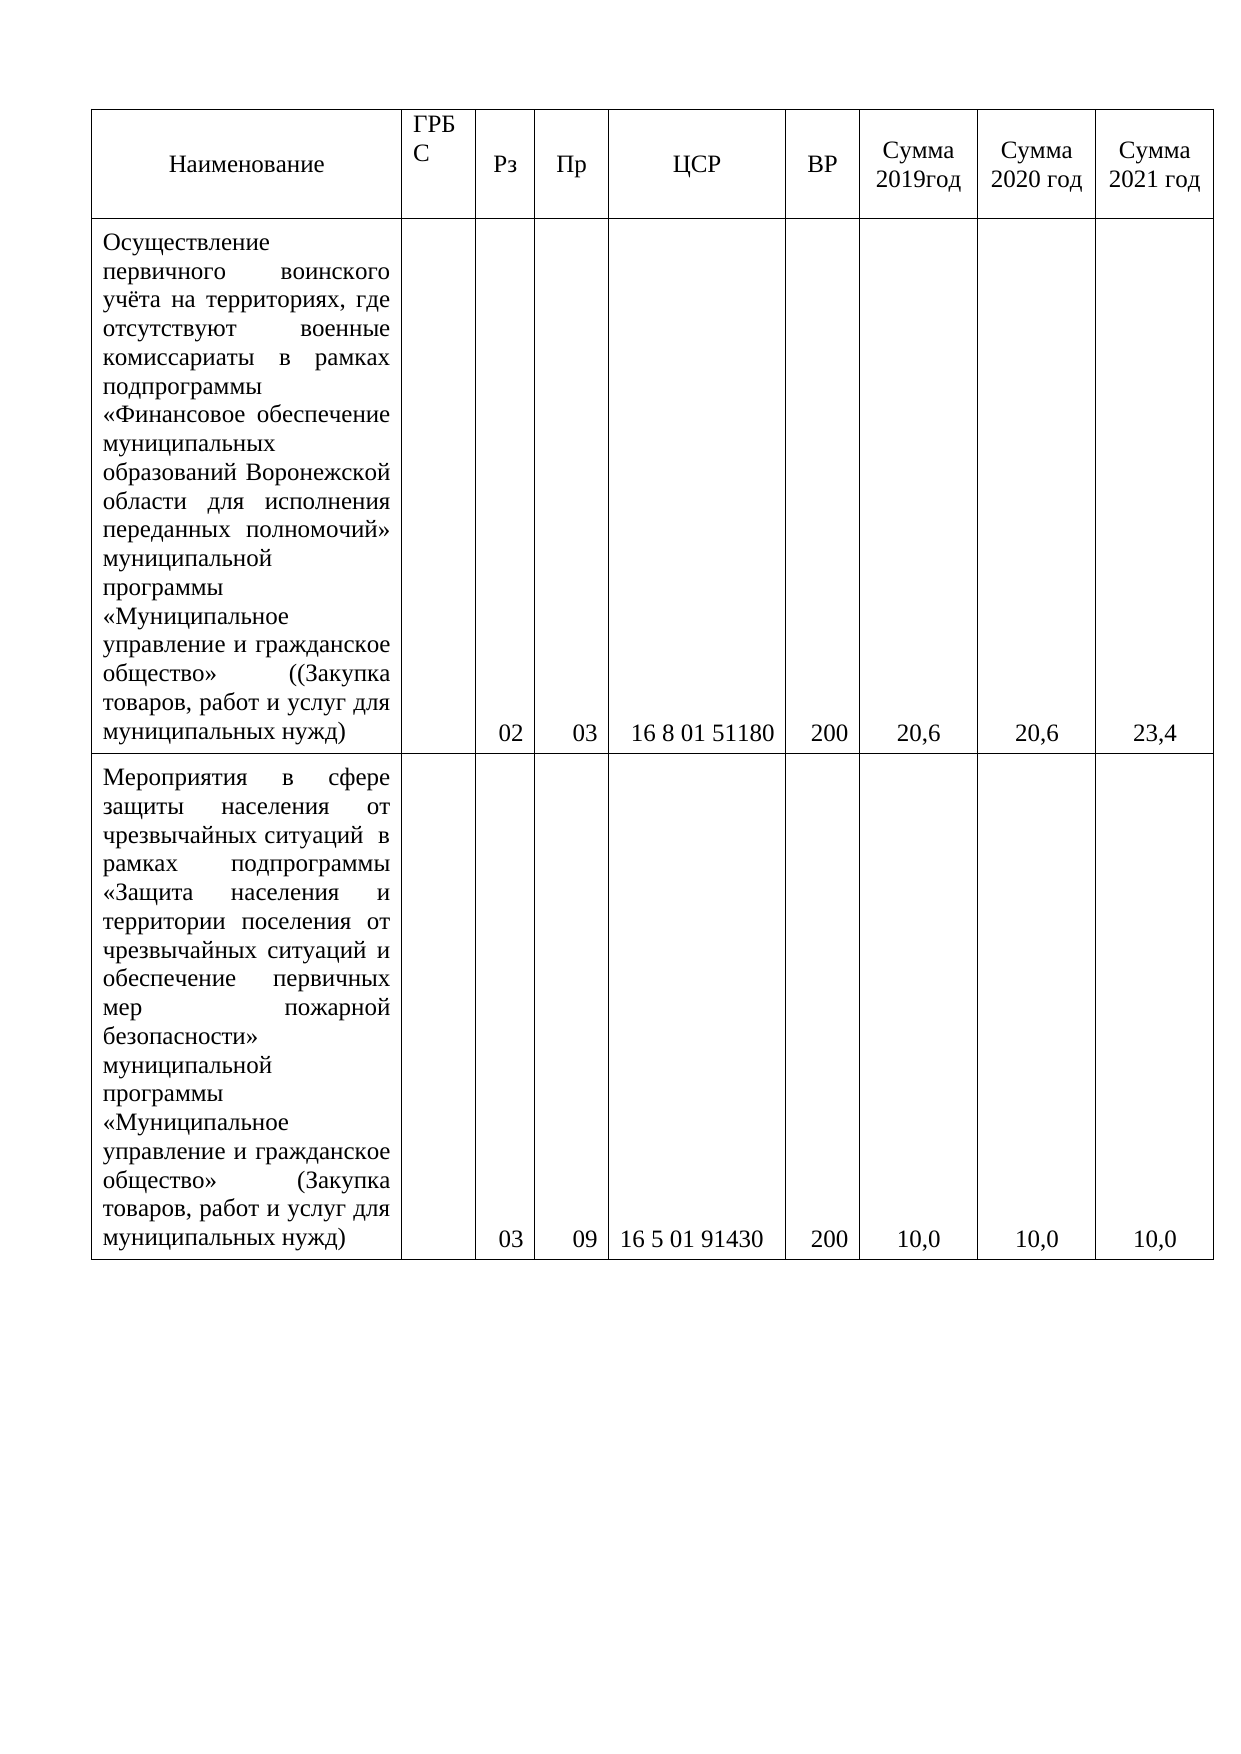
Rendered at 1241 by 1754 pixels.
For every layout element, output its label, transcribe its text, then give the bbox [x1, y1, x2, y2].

table_cell Осуществление первичного воинского учёта на территориях, где отсутствуют военные комиссариаты в рамках подпрограммы «Финансовое обеспечение муниципальных образований Воронежской области для исполнения переданных полномочий» муниципальной программы «Муниципальное управление и гражданское общество» ((Закупка товаров, работ и услуг для муниципальных нужд) [92, 219, 401, 753]
table_header ГРБС [402, 110, 475, 218]
table_cell 20,6 [978, 219, 1095, 753]
table_cell 10,0 [1096, 754, 1213, 1259]
table_header Сумма 2020 год [978, 110, 1095, 218]
table_cell 23,4 [1096, 219, 1213, 753]
table_cell Мероприятия в сфере защиты населения от чрезвычайных ситуаций в рамках подпрограммы «Защита населения и территории поселения от чрезвычайных ситуаций и обеспечение первичных мер пожарной безопасности» муниципальной программы «Муниципальное управление и гражданское общество» (Закупка товаров, работ и услуг для муниципальных нужд) [92, 754, 401, 1259]
table_header Пр [535, 110, 608, 218]
table_header ЦСР [609, 110, 785, 218]
table_cell 02 [476, 219, 534, 753]
table_cell 20,6 [860, 219, 977, 753]
table_cell 03 [535, 219, 608, 753]
table_cell 200 [786, 219, 859, 753]
table_cell 16 5 01 91430 [609, 754, 785, 1259]
table_header Сумма 2019год [860, 110, 977, 218]
table_cell 09 [535, 754, 608, 1259]
table_cell 200 [786, 754, 859, 1259]
table_cell [402, 754, 475, 1259]
table_cell [402, 219, 475, 753]
table_header Наименование [92, 110, 401, 218]
table_header ВР [786, 110, 859, 218]
table_cell 10,0 [860, 754, 977, 1259]
table_cell 10,0 [978, 754, 1095, 1259]
table_cell 03 [476, 754, 534, 1259]
table_header Рз [476, 110, 534, 218]
table_header Сумма 2021 год [1096, 110, 1213, 218]
table_cell 16 8 01 51180 [609, 219, 785, 753]
